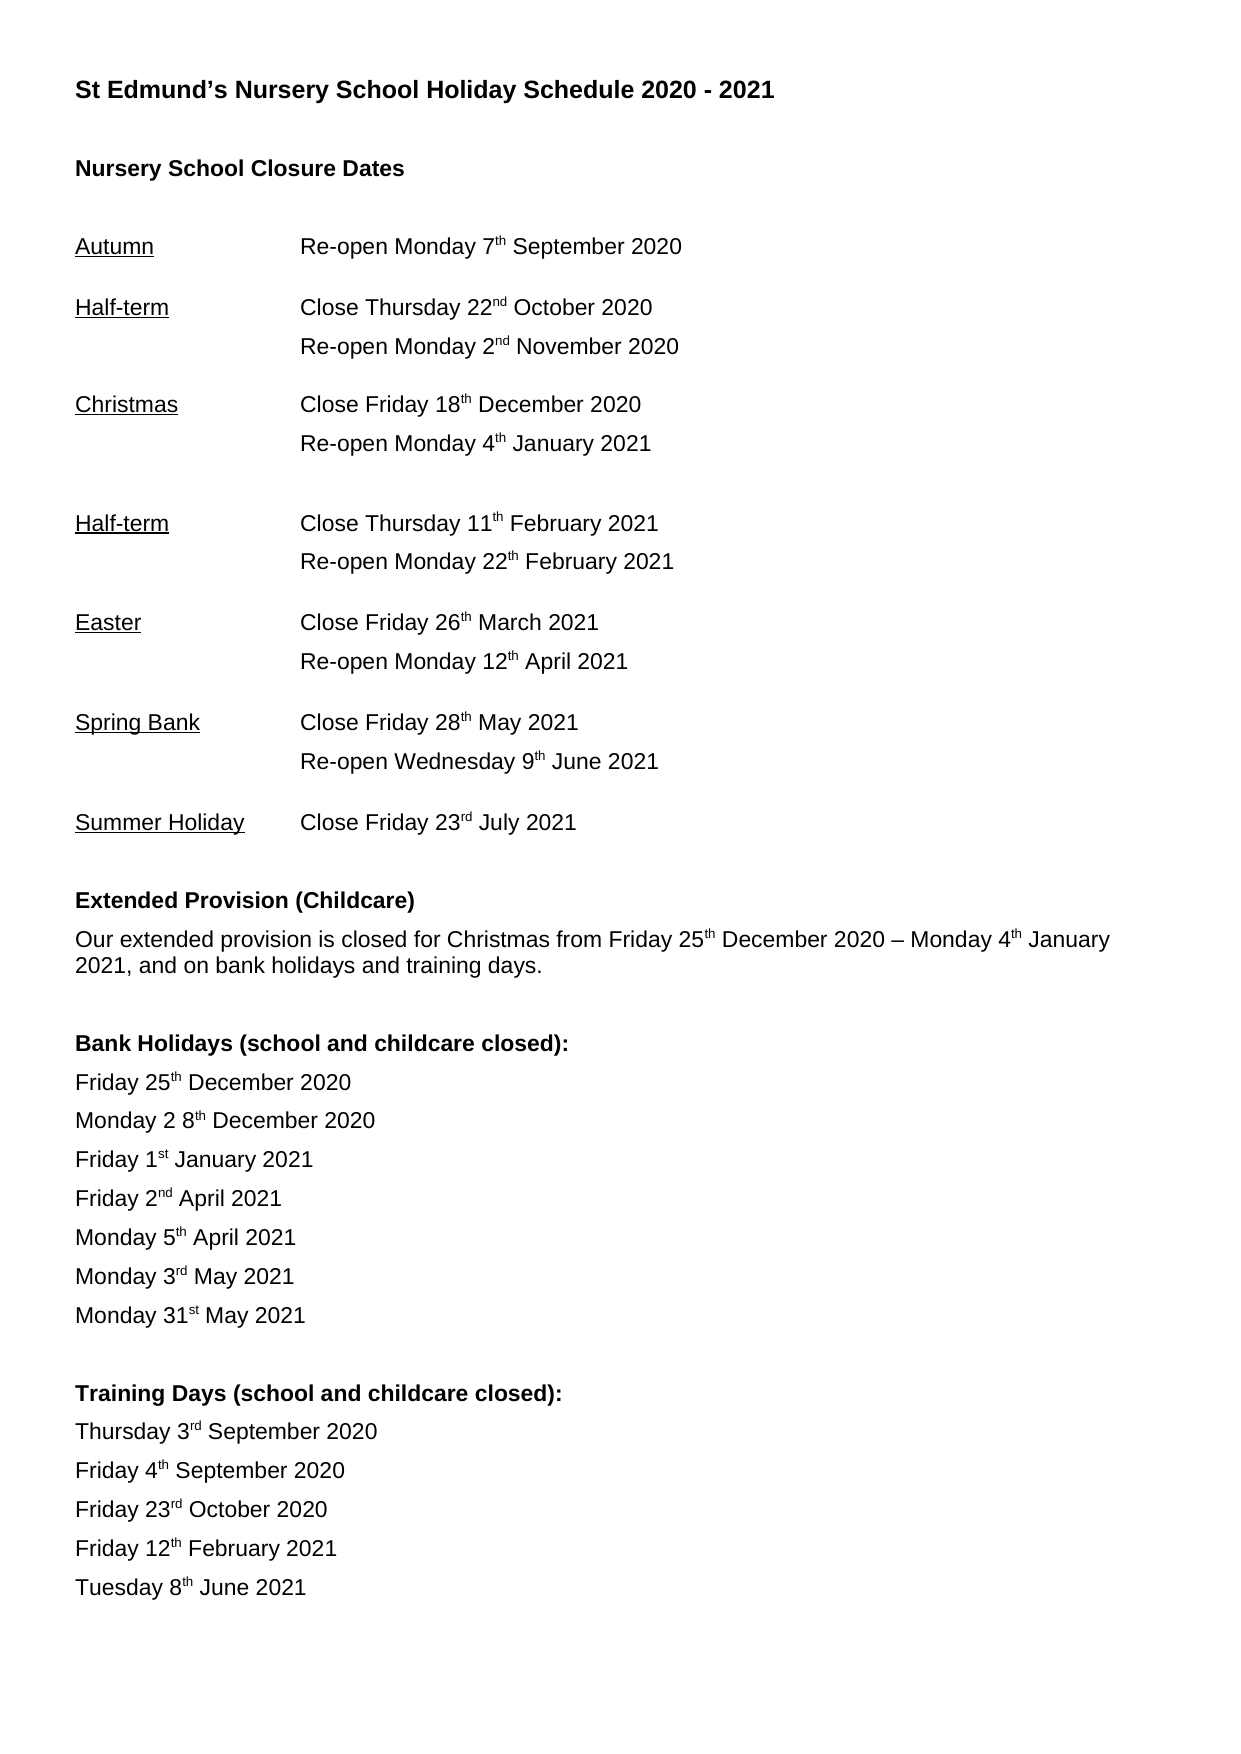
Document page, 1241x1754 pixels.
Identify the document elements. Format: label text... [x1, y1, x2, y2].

text Easter Close Friday 26th March 2021 [75, 609, 1165, 636]
text Monday 31st May 2021 [75, 1302, 1165, 1328]
text Monday 2 8th December 2020 [75, 1107, 1165, 1134]
text Friday 12th February 2021 [75, 1535, 1165, 1561]
text Tuesday 8th June 2021 [75, 1574, 1165, 1600]
text Friday 1st January 2021 [75, 1146, 1165, 1173]
text Summer Holiday Close Friday 23rd July 2021 [75, 809, 1165, 836]
text Friday 23rd October 2020 [75, 1496, 1165, 1522]
text Christmas Close Friday 18th December 2020 [75, 391, 1165, 418]
text Our extended provision is closed for Christmas from Friday 25th December 2020 – Monday 4th January 2021, and on bank holidays and training days. [75, 926, 1165, 978]
text Re-open Monday 4th January 2021 [75, 430, 1165, 456]
text Re-open Wednesday 9th June 2021 [75, 748, 1165, 774]
text Monday 3rd May 2021 [75, 1263, 1165, 1289]
text Training Days (school and childcare closed): [75, 1379, 1165, 1406]
text Re-open Monday 22th February 2021 [75, 548, 1165, 575]
text Extended Provision (Childcare) [75, 887, 1165, 913]
text Re-open Monday 2nd November 2020 [75, 333, 1165, 359]
text Nursery School Closure Dates [75, 155, 1165, 181]
text Re-open Monday 12th April 2021 [75, 648, 1165, 674]
text Thursday 3rd September 2020 [75, 1418, 1165, 1445]
text Monday 5th April 2021 [75, 1224, 1165, 1250]
text Friday 4th September 2020 [75, 1457, 1165, 1483]
text Spring Bank Close Friday 28th May 2021 [75, 709, 1165, 736]
text Autumn Re-open Monday 7th September 2020 [75, 233, 1165, 259]
text Friday 25th December 2020 [75, 1069, 1165, 1095]
text Friday 2nd April 2021 [75, 1185, 1165, 1212]
text Bank Holidays (school and childcare closed): [75, 1030, 1165, 1056]
text Half-term Close Thursday 22nd October 2020 [75, 294, 1165, 320]
text Half-term Close Thursday 11th February 2021 [75, 509, 1165, 536]
text St Edmund’s Nursery School Holiday Schedule 2020 - 2021 [75, 75, 1165, 104]
